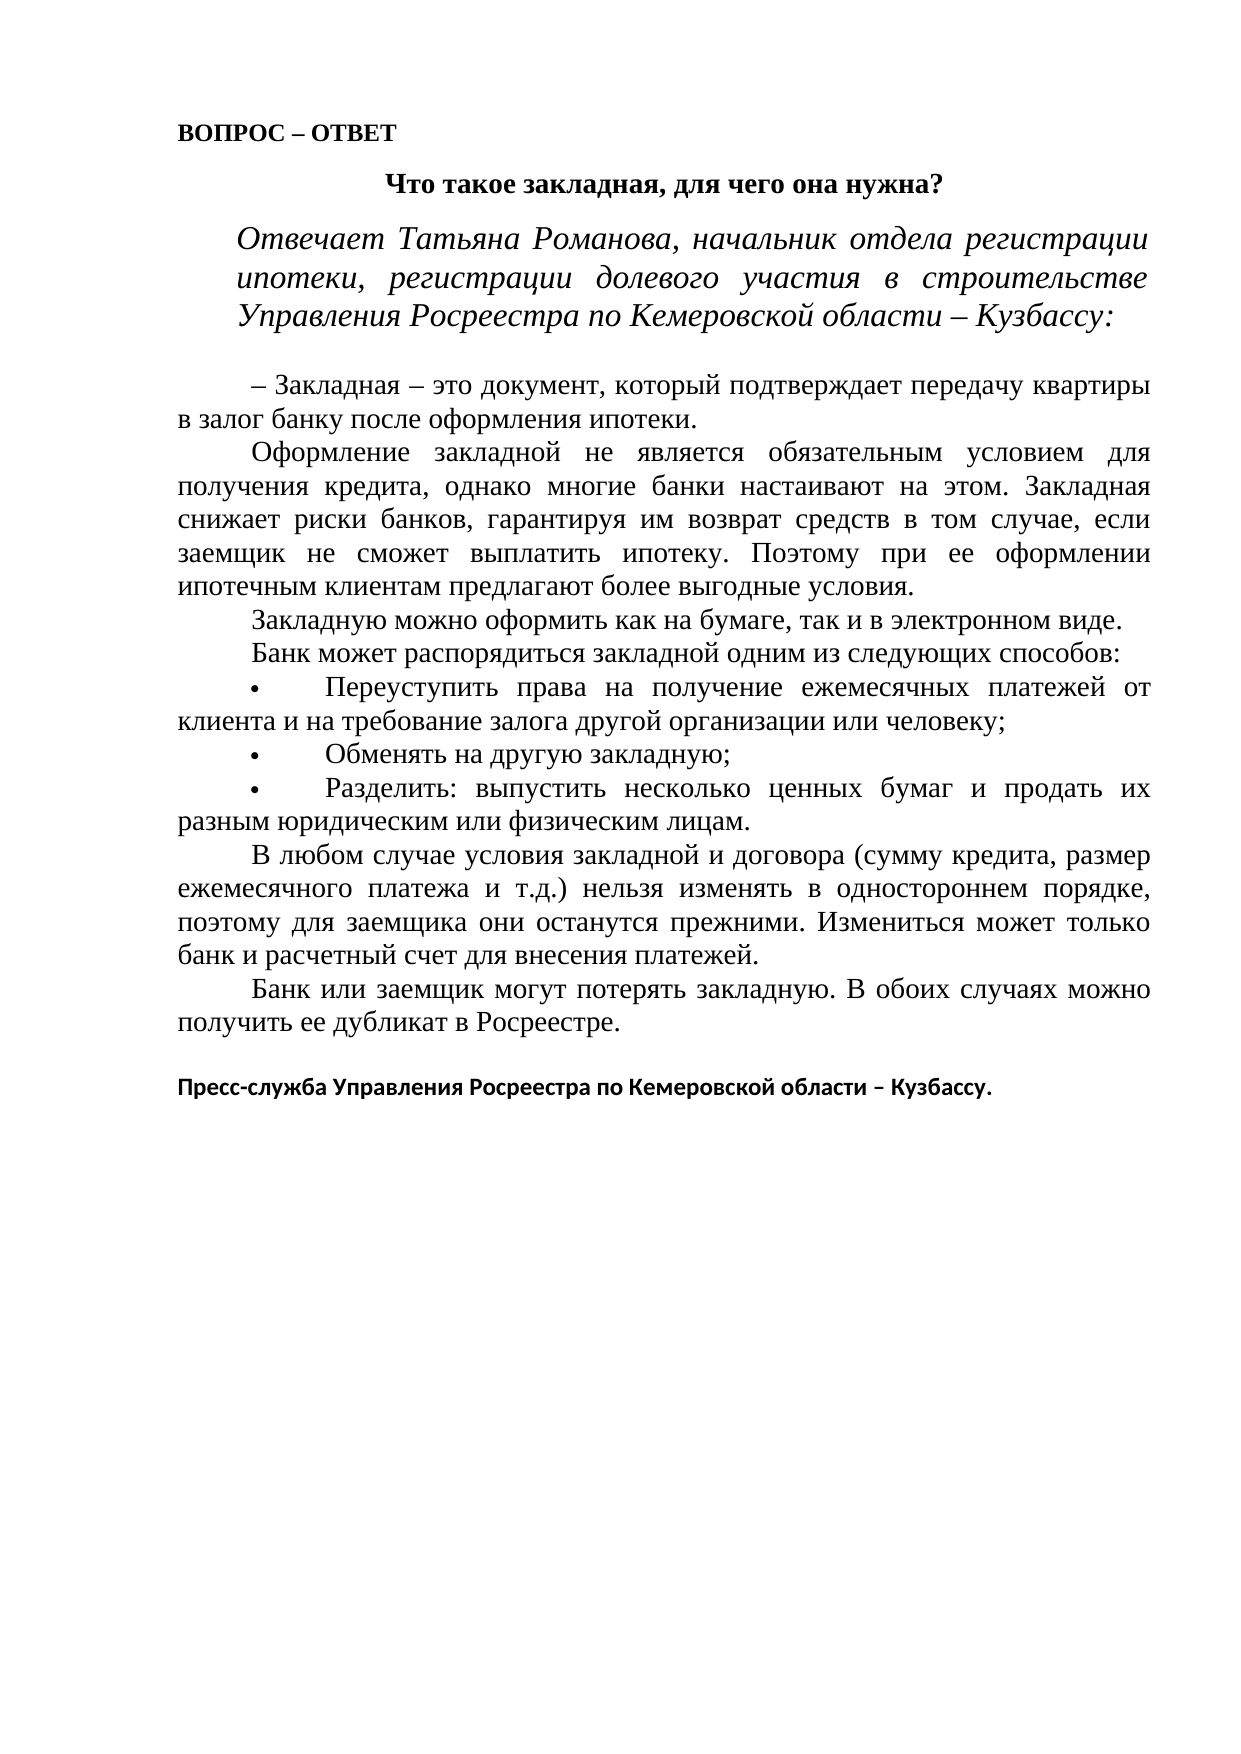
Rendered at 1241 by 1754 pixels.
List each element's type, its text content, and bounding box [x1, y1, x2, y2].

list Обменять на другую закладную; [177, 736, 1152, 770]
list Разделить: выпустить несколько ценных бумаг и продать их разным юридическим или физическим лицам. [177, 770, 1152, 837]
list Переуступить права на получение ежемесячных платежей от клиента и на требование залога другой организации или человеку; [177, 669, 1152, 736]
text Банк может распорядиться закладной одним из следующих способов: [177, 636, 1152, 669]
text Пресс-служба Управления Росреестра по Кемеровской области – Кузбассу. [177, 1072, 1152, 1102]
text – Закладная – это документ, который подтверждает передачу квартиры в залог банку после оформления ипотеки. [177, 367, 1152, 434]
text Отвечает Татьяна Романова, начальник отдела регистрации ипотеки, регистрации долевого участия в строительстве Управления Росреестра по Кемеровской области – Кузбассу: [236, 219, 1152, 334]
text Закладную можно оформить как на бумаге, так и в электронном виде. [177, 602, 1152, 636]
text Что такое закладная, для чего она нужна? [177, 166, 1152, 199]
text В любом случае условия закладной и договора (сумму кредита, размер ежемесячного платежа и т.д.) нельзя изменять в одностороннем порядке, поэтому для заемщика они останутся прежними. Измениться может только банк и расчетный счет для внесения платежей. [177, 837, 1152, 971]
text Банк или заемщик могут потерять закладную. В обоих случаях можно получить ее дубликат в Росреестре. [177, 971, 1152, 1038]
text Оформление закладной не является обязательным условием для получения кредита, однако многие банки настаивают на этом. Закладная снижает риски банков, гарантируя им возврат средств в том случае, если заемщик не сможет выплатить ипотеку. Поэтому при ее оформлении ипотечным клиентам предлагают более выгодные условия. [177, 434, 1152, 602]
text ВОПРОС – ОТВЕТ [177, 118, 1152, 147]
